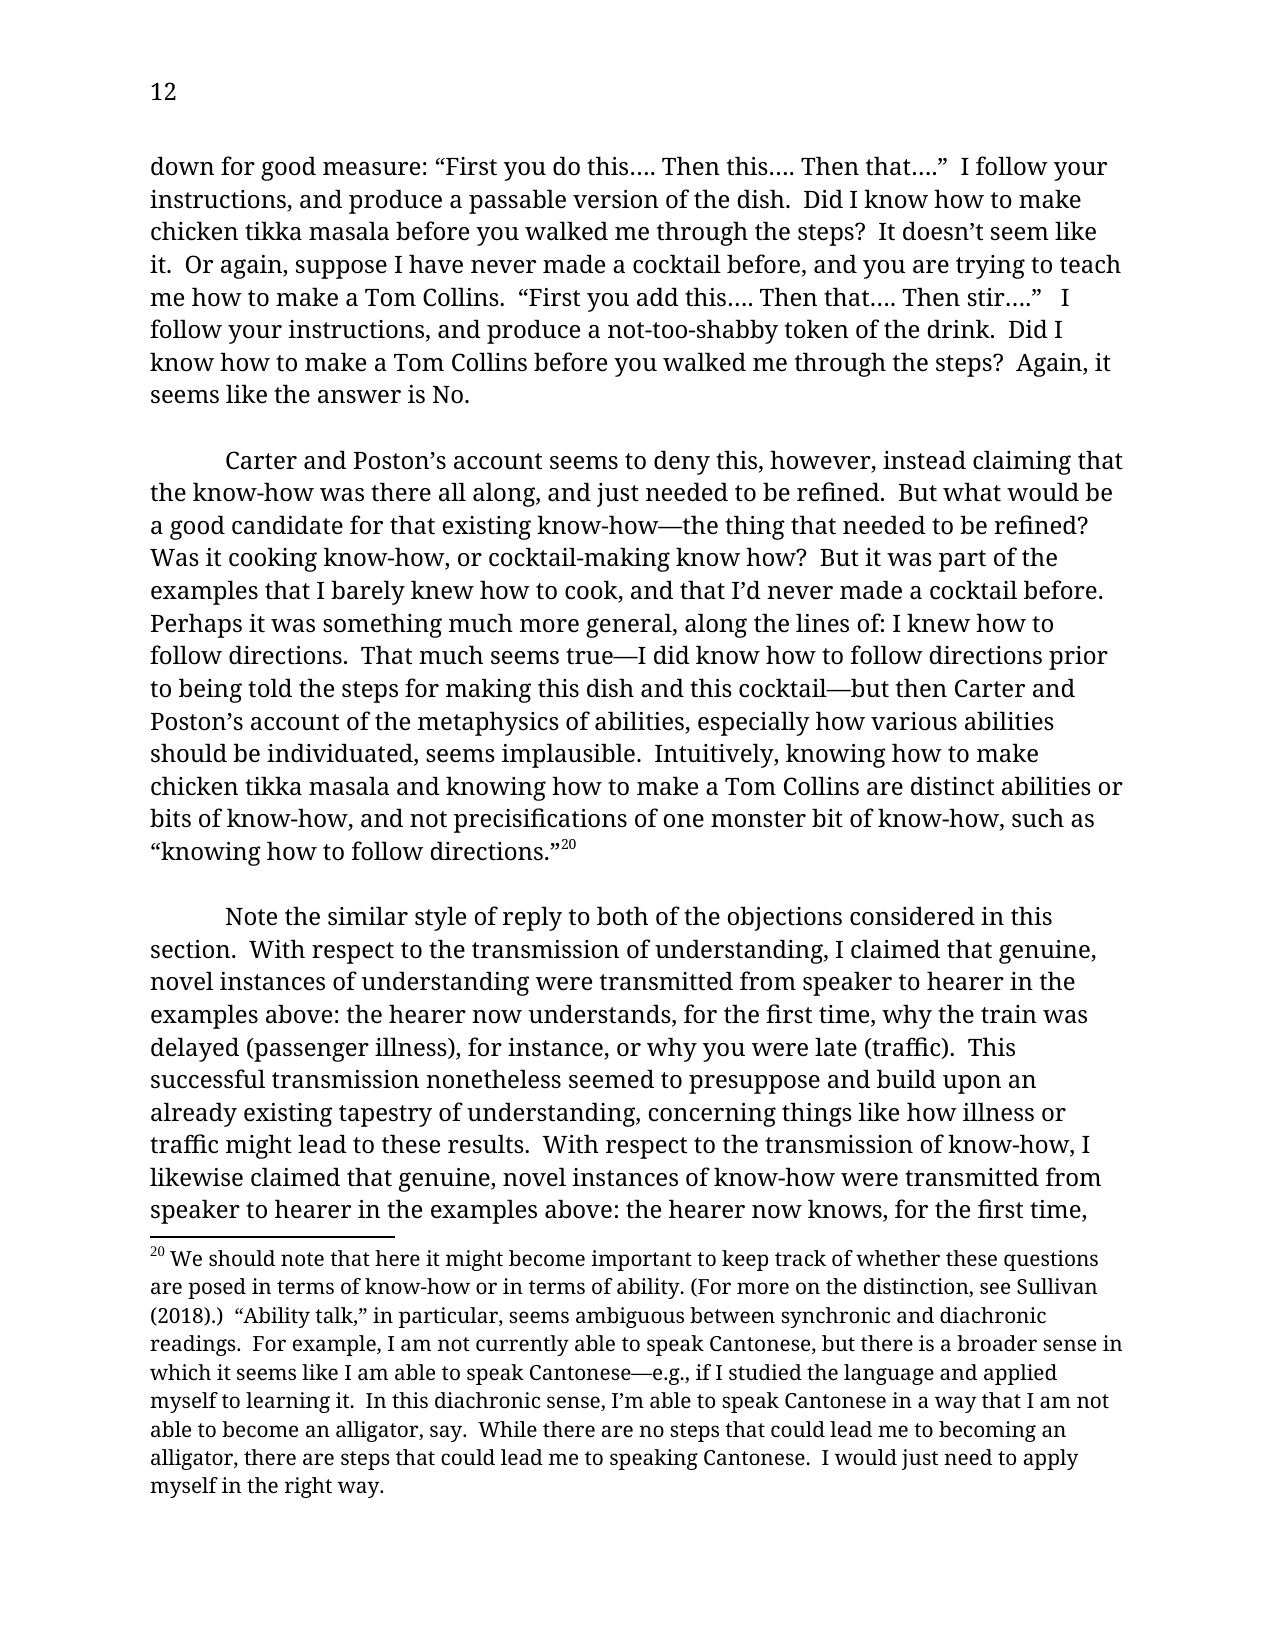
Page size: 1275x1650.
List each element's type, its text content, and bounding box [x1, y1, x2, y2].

text Carter and Poston’s account seems to deny this, however, instead claiming that the know-how was there all along, and just needed to be refined. But what would be a good candidate for that existing know-how—the thing that needed to be refined? Was it cooking know-how, or cocktail-making know how? But it was part of the examples that I barely knew how to cook, and that I’d never made a cocktail before. Perhaps it was something much more general, along the lines of: I knew how to follow directions. That much seems true—I did know how to follow directions prior to being told the steps for making this dish and this cocktail—but then Carter and Poston’s account of the metaphysics of abilities, especially how various abilities should be individuated, seems implausible. Intuitively, knowing how to make chicken tikka masala and knowing how to make a Tom Collins are distinct abilities or bits of know-how, and not precisifications of one monster bit of know-how, such as “knowing how to follow directions.” [150, 443, 1125, 867]
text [150, 900, 1125, 1226]
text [150, 150, 1125, 411]
